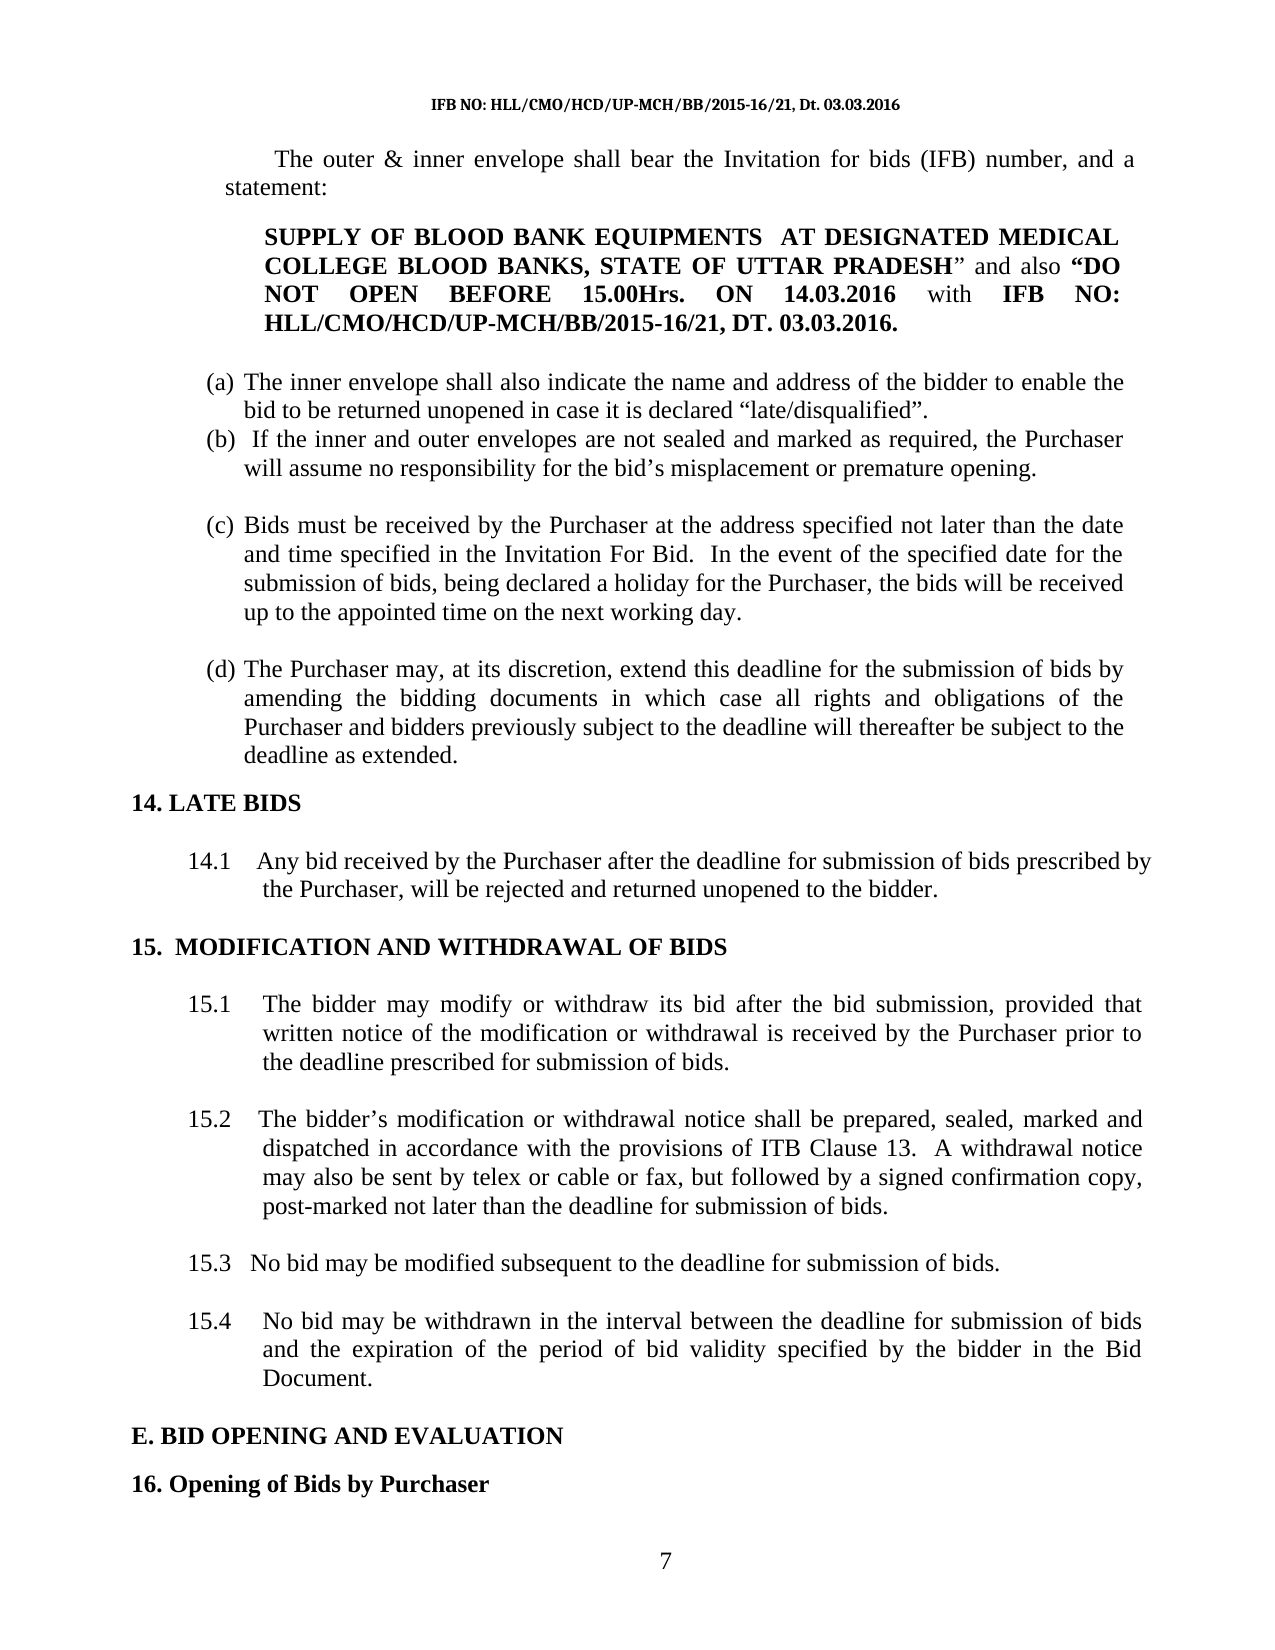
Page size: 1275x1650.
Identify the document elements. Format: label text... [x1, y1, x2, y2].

subtitle SUPPLY OF BLOOD BANK EQUIPMENTS AT DESIGNATED MEDICAL COLLEGE BLOOD BANKS, STATE OF UTTAR PRADESH” and also “DO NOT OPEN BEFORE 15.00Hrs. ON 14.03.2016 with IFB NO: HLL/CMO/HCD/UP-MCH/BB/2015-16/21, DT. 03.03.2016. [264, 222, 1121, 338]
list If the inner and outer envelopes are not sealed and marked as required, the Purchaser will assume no responsibility for the bid’s misplacement or premature opening. [206, 424, 1125, 482]
subtitle The outer & inner envelope shall bear the Invitation for bids (IFB) number, and a statement: [206, 144, 1135, 201]
text 16. Opening of Bids by Purchaser [131, 1469, 1200, 1497]
text 15.3 No bid may be modified subsequent to the deadline for submission of bids. [187, 1248, 1144, 1277]
text 15.4 No bid may be withdrawn in the interval between the deadline for submission of bids and the expiration of the period of bid validity specified by the bidder in the Bid Document. [187, 1306, 1144, 1392]
list The inner envelope shall also indicate the name and address of the bidder to enable the bid to be returned unopened in case it is declared “late/disqualified”. [206, 367, 1125, 424]
text 15.2 The bidder’s modification or withdrawal notice shall be prepared, sealed, marked and dispatched in accordance with the provisions of ITB Clause 13. A withdrawal notice may also be sent by telex or cable or fax, but followed by a signed confirmation copy, post-marked not later than the deadline for submission of bids. [187, 1104, 1144, 1219]
list Bids must be received by the Purchaser at the address specified not later than the date and time specified in the Invitation For Bid. In the event of the specified date for the submission of bids, being declared a holiday for the Purchaser, the bids will be received up to the appointed time on the next working day. [206, 510, 1125, 625]
text 14. LATE BIDS [131, 788, 1200, 817]
text E. BID OPENING AND EVALUATION [131, 1421, 1200, 1449]
text 15.1 The bidder may modify or withdraw its bid after the bid submission, provided that written notice of the modification or withdrawal is received by the Purchaser prior to the deadline prescribed for submission of bids. [187, 989, 1144, 1076]
text 15. MODIFICATION AND WITHDRAWAL OF BIDS [131, 932, 1200, 961]
list The Purchaser may, at its discretion, extend this deadline for the submission of bids by amending the bidding documents in which case all rights and obligations of the Purchaser and bidders previously subject to the deadline will thereafter be subject to the deadline as extended. [206, 654, 1125, 769]
text 14.1 Any bid received by the Purchaser after the deadline for submission of bids prescribed by the Purchaser, will be rejected and returned unopened to the bidder. [187, 846, 1153, 903]
